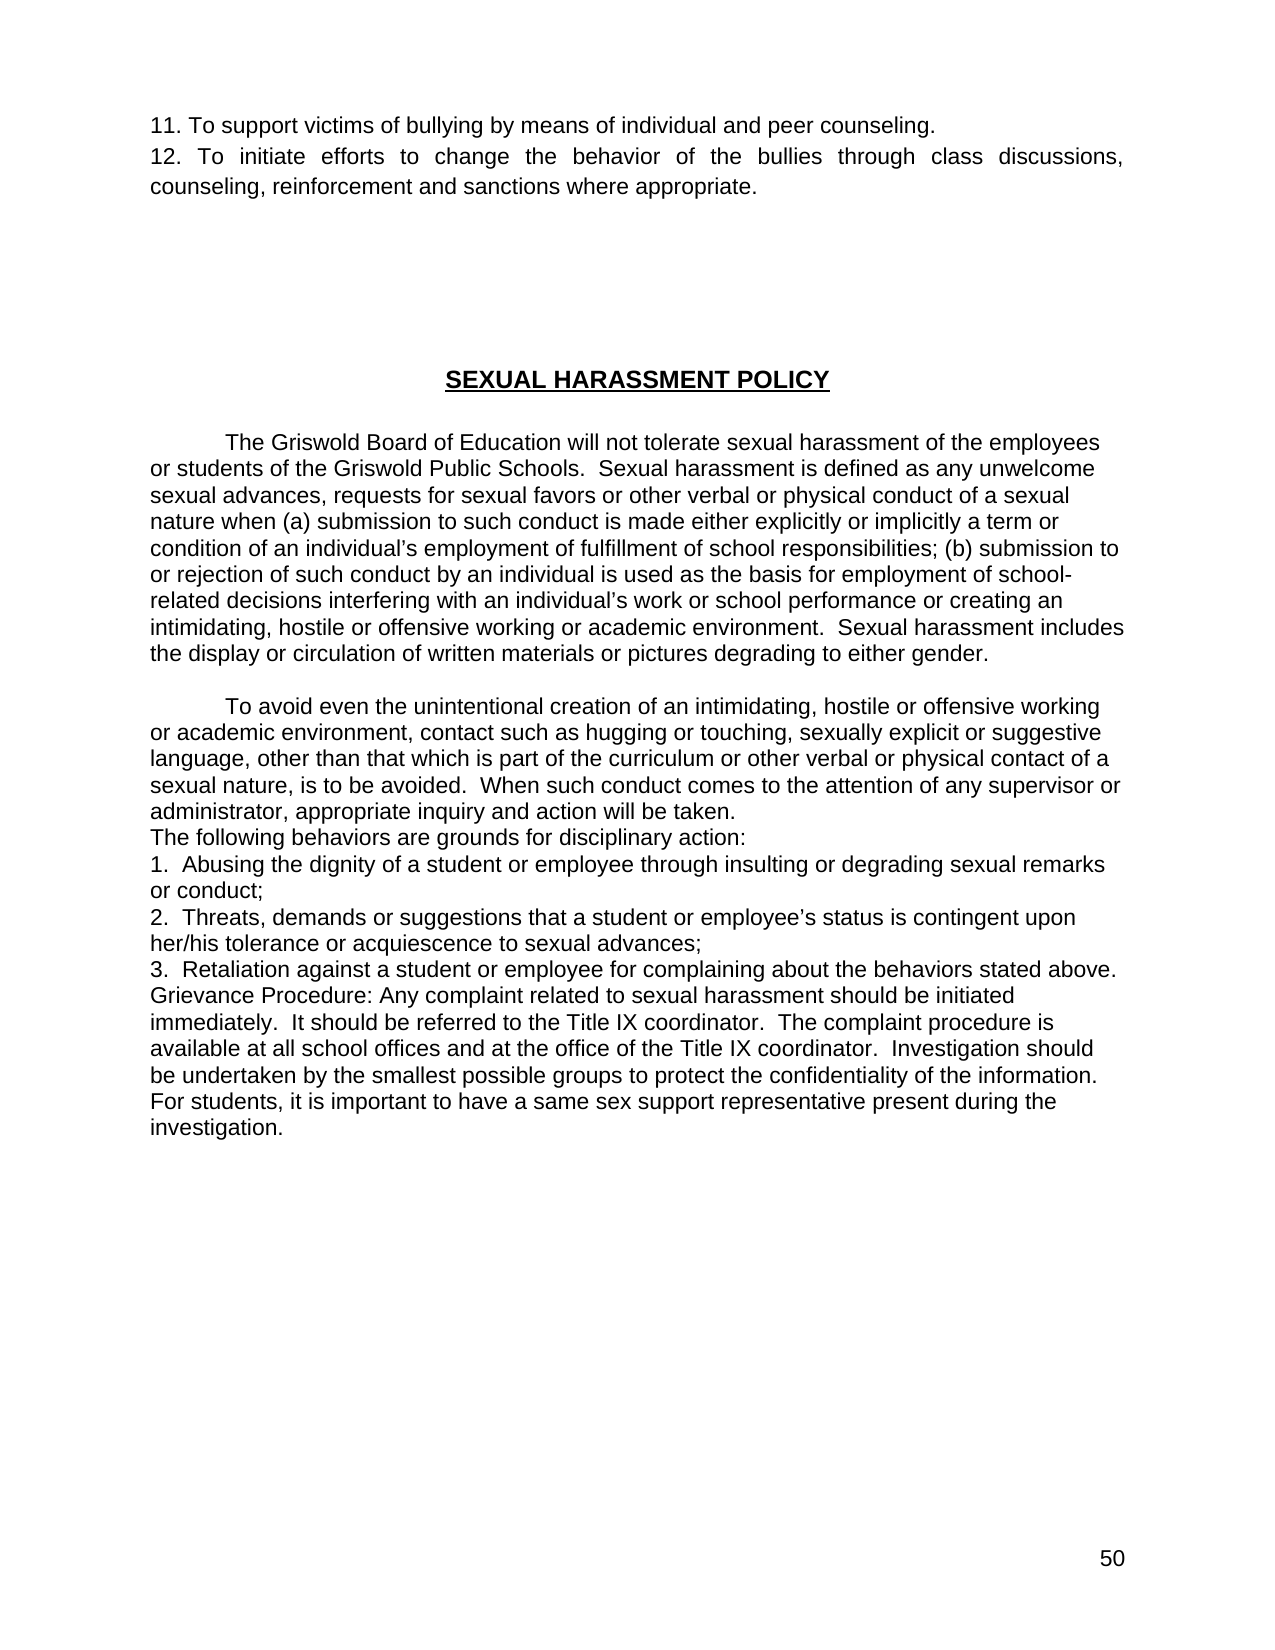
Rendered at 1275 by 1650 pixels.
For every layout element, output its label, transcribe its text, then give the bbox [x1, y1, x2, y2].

text 11. To support victims of bullying by means of individual and peer counseling. [150, 112, 1125, 139]
text 1. Abusing the dignity of a student or employee through insulting or degrading sexual remarks or conduct; [150, 851, 1125, 903]
text To avoid even the unintentional creation of an intimidating, hostile or offensive working or academic environment, contact such as hugging or touching, sexually explicit or suggestive language, other than that which is part of the curriculum or other verbal or physical contact of a sexual nature, is to be avoided. When such conduct comes to the attention of any supervisor or administrator, appropriate inquiry and action will be taken. [150, 693, 1125, 824]
text 2. Threats, demands or suggestions that a student or employee’s status is contingent upon her/his tolerance or acquiescence to sexual advances; [150, 903, 1125, 956]
text 12. To initiate efforts to change the behavior of the bullies through class discussions, counseling, reinforcement and sanctions where appropriate. [150, 143, 1125, 199]
text The following behaviors are grounds for disciplinary action: [150, 824, 1125, 851]
text 3. Retaliation against a student or employee for complaining about the behaviors stated above. [150, 956, 1125, 982]
text Grievance Procedure: Any complaint related to sexual harassment should be initiated immediately. It should be referred to the Title IX coordinator. The complaint procedure is available at all school offices and at the office of the Title IX coordinator. Investigation should be undertaken by the smallest possible groups to protect the confidentiality of the information. For students, it is important to have a same sex support representative present during the investigation. [150, 982, 1125, 1141]
text SEXUAL HARASSMENT POLICY [150, 365, 1125, 394]
text The Griswold Board of Education will not tolerate sexual harassment of the employees or students of the Griswold Public Schools. Sexual harassment is defined as any unwelcome sexual advances, requests for sexual favors or other verbal or physical conduct of a sexual nature when (a) submission to such conduct is made either explicitly or implicitly a term or condition of an individual’s employment of fulfillment of school responsibilities; (b) submission to or rejection of such conduct by an individual is used as the basis for employment of school-related decisions interfering with an individual’s work or school performance or creating an intimidating, hostile or offensive working or academic environment. Sexual harassment includes the display or circulation of written materials or pictures degrading to either gender. [150, 429, 1125, 666]
